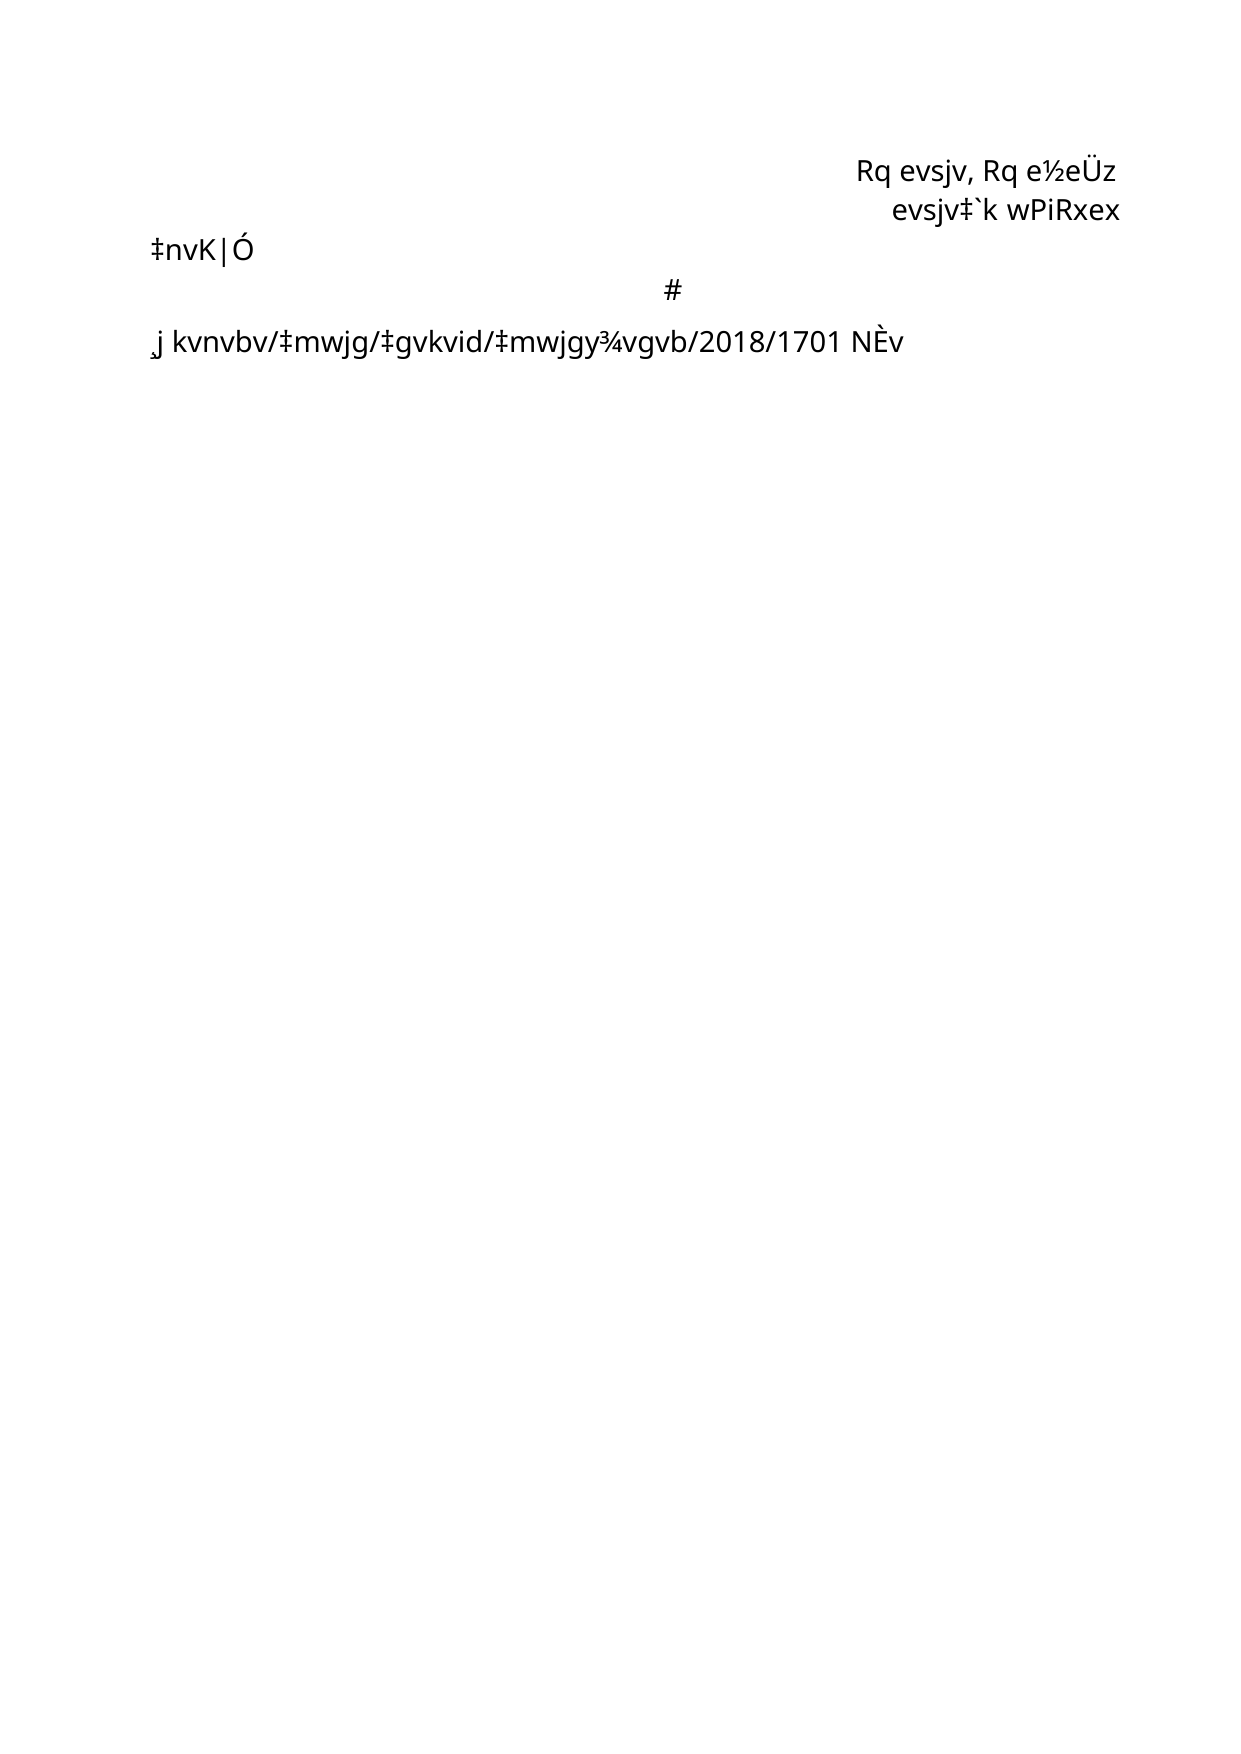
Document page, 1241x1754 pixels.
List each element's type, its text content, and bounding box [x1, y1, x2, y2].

text # [150, 269, 1120, 309]
text Rq evsjv, Rq e½eÜz [150, 150, 1120, 190]
text ¸j kvnvbv/‡mwjg/‡gvkvid/‡mwjgy¾vgvb/2018/1701 NÈv [150, 321, 1120, 361]
text evsjv‡`k wPiRxex ‡nvK|Ó [150, 190, 1120, 269]
